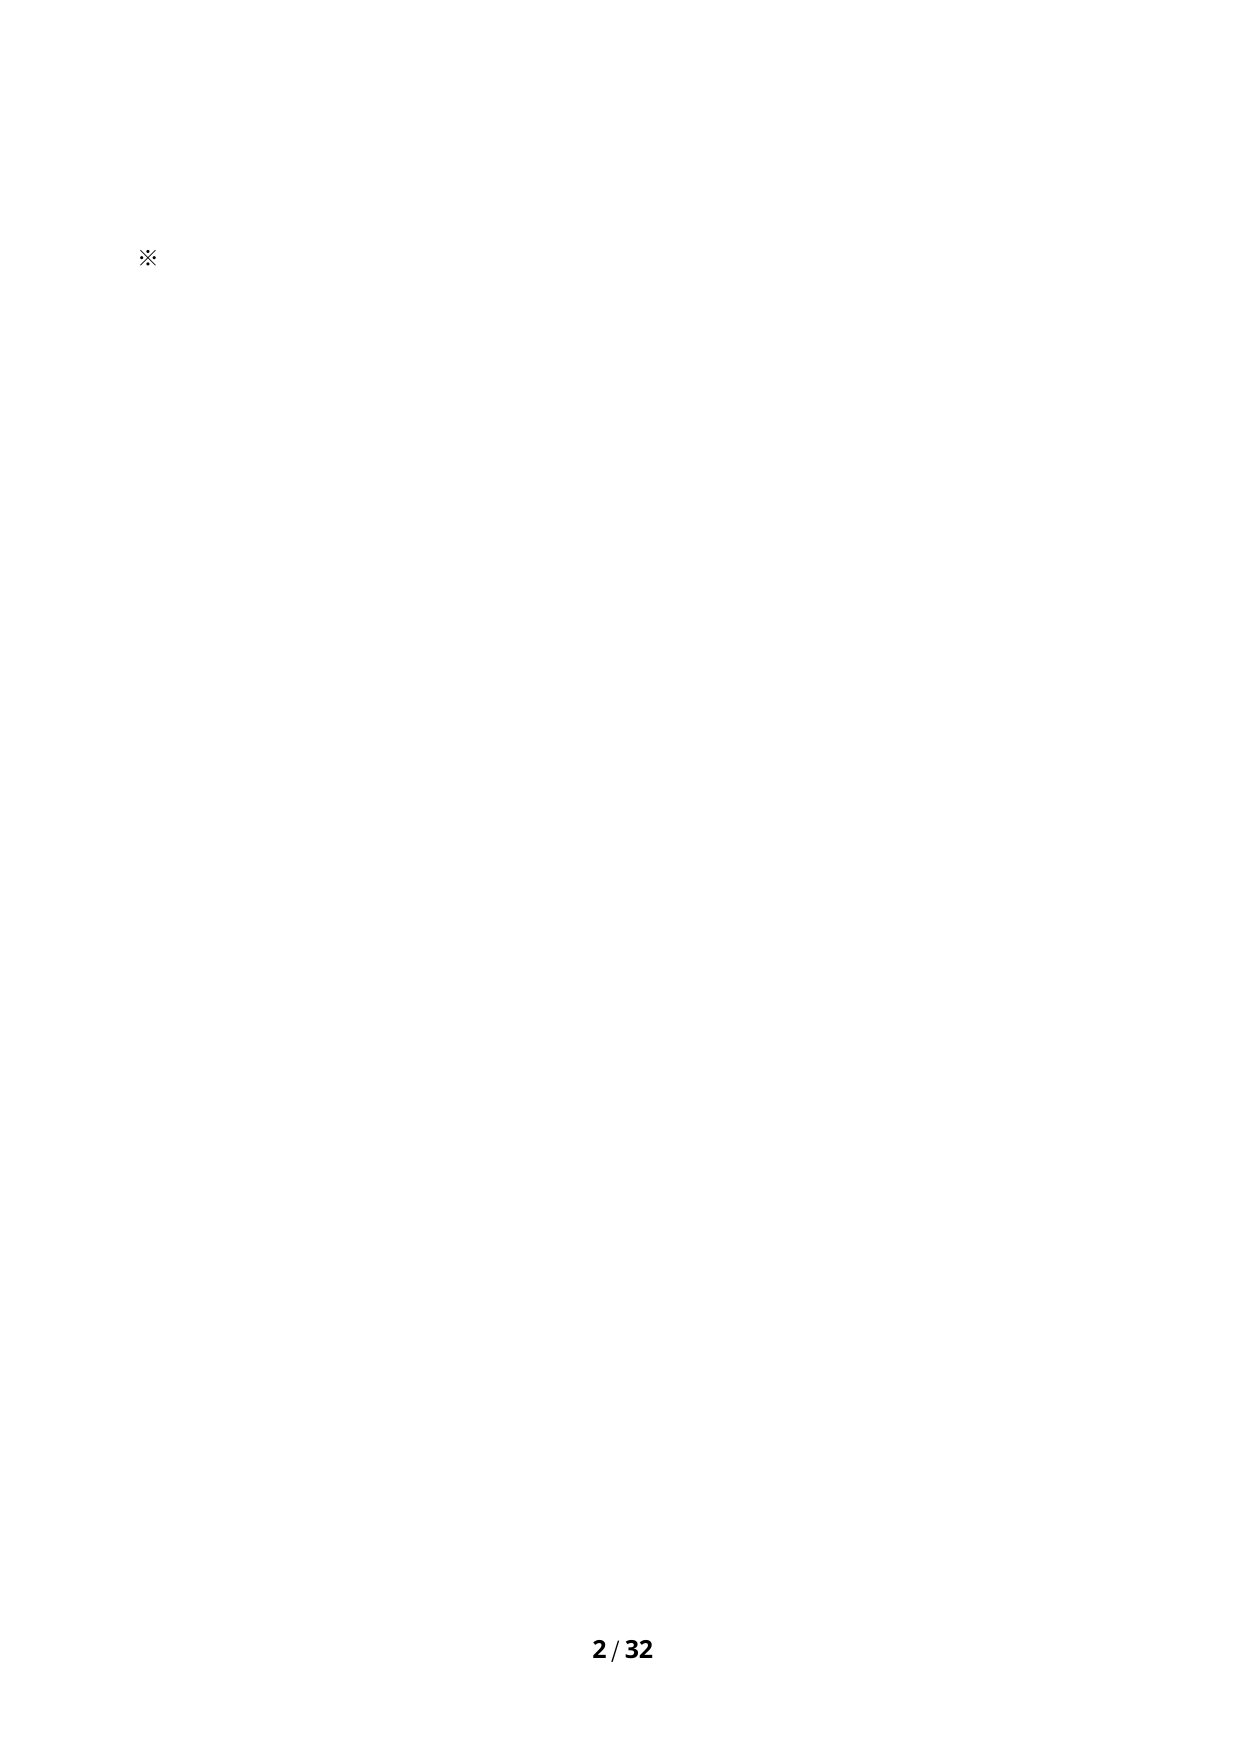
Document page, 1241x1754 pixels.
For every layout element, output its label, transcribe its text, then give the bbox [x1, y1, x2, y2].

text ※ [116, 204, 1103, 275]
